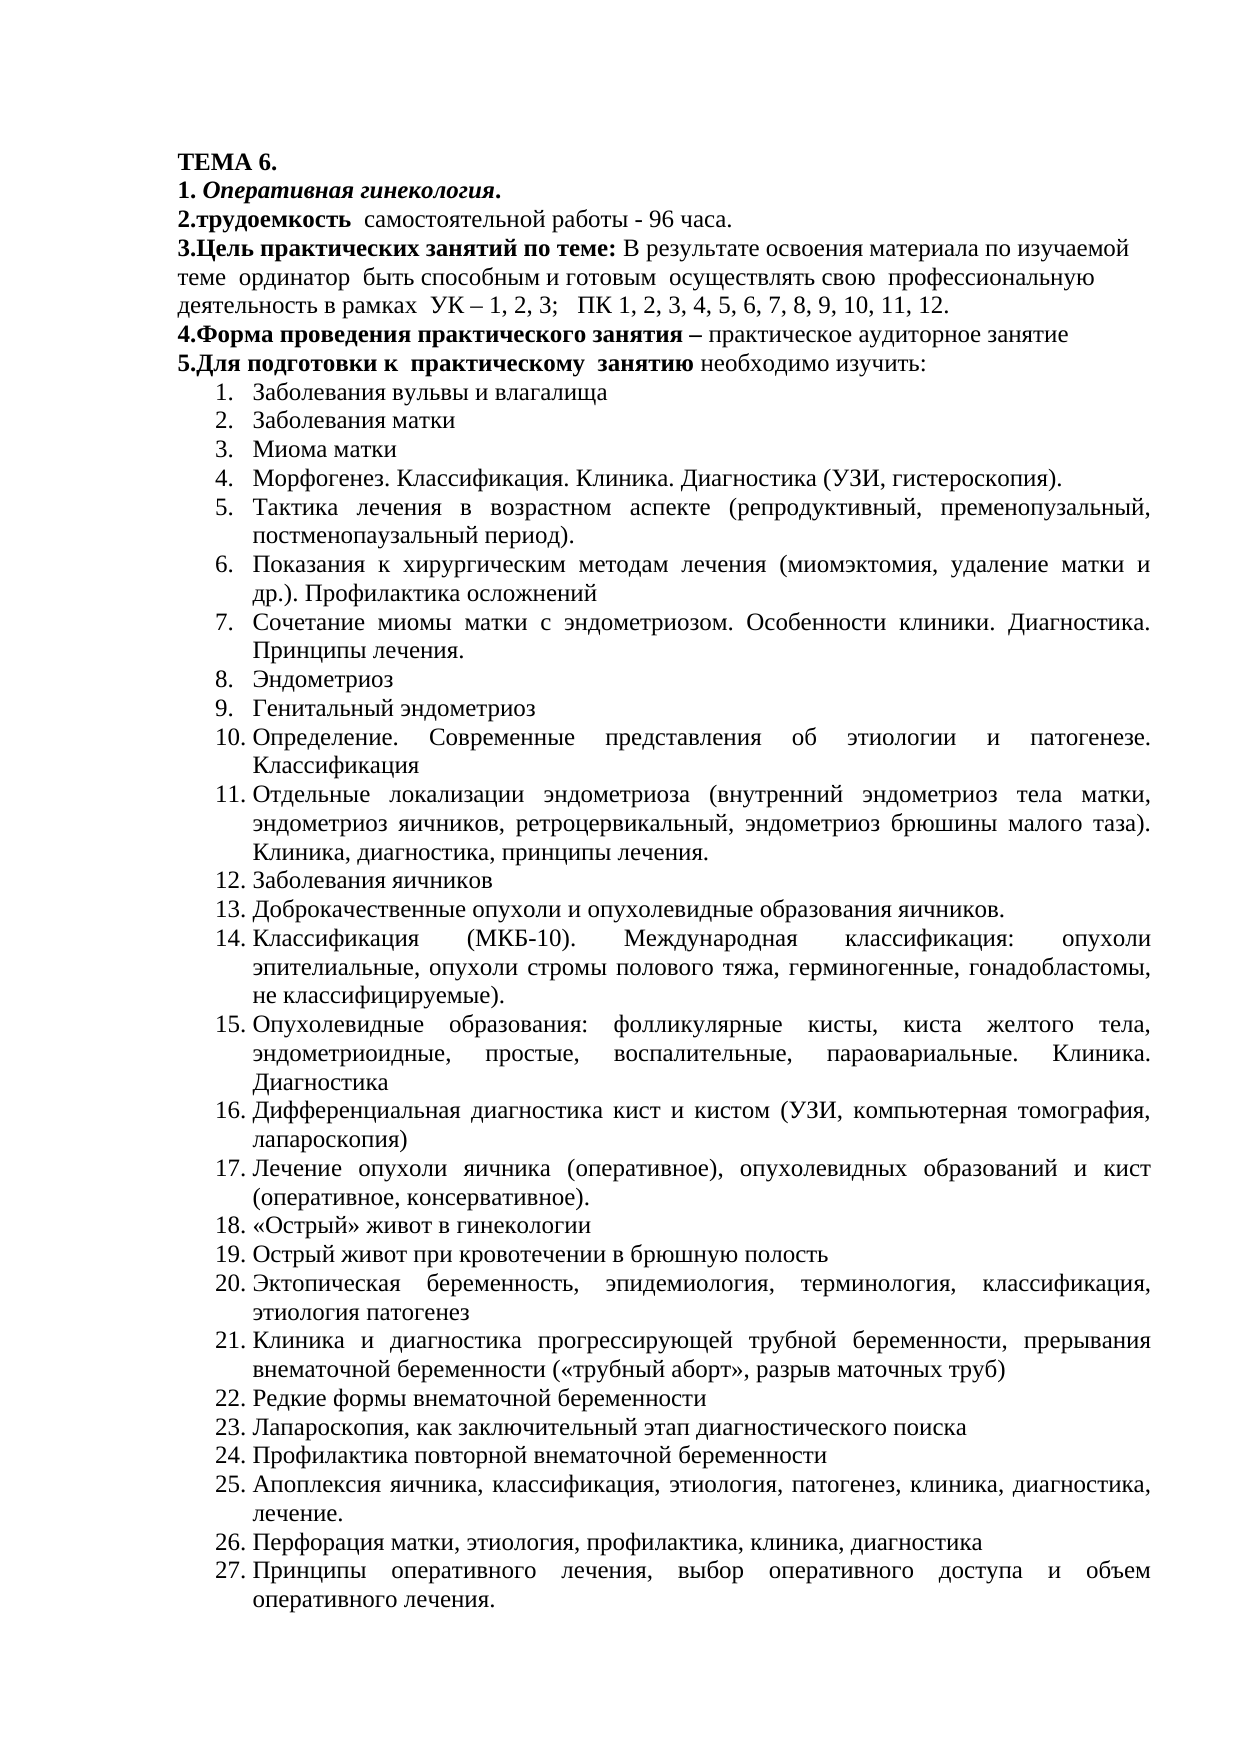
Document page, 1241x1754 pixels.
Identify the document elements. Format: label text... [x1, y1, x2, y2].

list Заболевания вульвы и влагалища [215, 377, 1152, 406]
list Доброкачественные опухоли и опухолевидные образования яичников. [215, 894, 1152, 923]
list Перфорация матки, этиология, профилактика, клиника, диагностика [215, 1527, 1152, 1556]
list Клиника и диагностика прогрессирующей трубной беременности, прерывания внематочной беременности («трубный аборт», разрыв маточных труб) [215, 1326, 1152, 1383]
list Опухолевидные образования: фолликулярные кисты, киста желтого тела, эндометриоидные, простые, воспалительные, параовариальные. Клиника. Диагностика [215, 1009, 1152, 1096]
list Дифференциальная диагностика кист и кистом (УЗИ, компьютерная томография, лапароскопия) [215, 1096, 1152, 1153]
text 1. Оперативная гинекология. [177, 176, 1152, 204]
list Эктопическая беременность, эпидемиология, терминология, классификация, этиология патогенез [215, 1268, 1152, 1326]
text 5.Для подготовки к практическому занятию необходимо изучить: [177, 348, 1152, 377]
list Морфогенез. Классификация. Клиника. Диагностика (УЗИ, гистероскопия). [215, 463, 1152, 492]
list Лапароскопия, как заключительный этап диагностического поиска [215, 1412, 1152, 1441]
list Эндометриоз [215, 664, 1152, 693]
text 2.трудоемкость самостоятельной работы - 96 часа. [177, 204, 1152, 233]
list Заболевания матки [215, 406, 1152, 434]
list Классификация (МКБ-10). Международная классификация: опухоли эпителиальные, опухоли стромы полового тяжа, герминогенные, гонадобластомы, не классифицируемые). [215, 923, 1152, 1009]
text 4.Форма проведения практического занятия – практическое аудиторное занятие [177, 319, 1152, 348]
list Заболевания яичников [215, 866, 1152, 894]
list Определение. Современные представления об этиологии и патогенезе. Классификация [215, 722, 1152, 779]
list Апоплексия яичника, классификация, этиология, патогенез, клиника, диагностика, лечение. [215, 1469, 1152, 1527]
list Сочетание миомы матки с эндометриозом. Особенности клиники. Диагностика. Принципы лечения. [215, 607, 1152, 664]
list Острый живот при кровотечении в брюшную полость [215, 1239, 1152, 1268]
list Тактика лечения в возрастном аспекте (репродуктивный, пременопузальный, постменопаузальный период). [215, 492, 1152, 549]
text 3.Цель практических занятий по теме: В результате освоения материала по изучаемой теме ординатор быть способным и готовым осуществлять свою профессиональную деятельность в рамках УК – 1, 2, 3; ПК 1, 2, 3, 4, 5, 6, 7, 8, 9, 10, 11, 12. [177, 233, 1152, 319]
text ТЕМА 6. [177, 147, 1152, 176]
list Профилактика повторной внематочной беременности [215, 1441, 1152, 1469]
list Редкие формы внематочной беременности [215, 1383, 1152, 1412]
list Показания к хирургическим методам лечения (миомэктомия, удаление матки и др.). Профилактика осложнений [215, 549, 1152, 607]
list Генитальный эндометриоз [215, 693, 1152, 722]
list Миома матки [215, 434, 1152, 463]
list Принципы оперативного лечения, выбор оперативного доступа и объем оперативного лечения. [215, 1556, 1152, 1613]
list Отдельные локализации эндометриоза (внутренний эндометриоз тела матки, эндометриоз яичников, ретроцервикальный, эндометриоз брюшины малого таза). Клиника, диагностика, принципы лечения. [215, 779, 1152, 866]
list «Острый» живот в гинекологии [215, 1211, 1152, 1239]
list Лечение опухоли яичника (оперативное), опухолевидных образований и кист (оперативное, консервативное). [215, 1153, 1152, 1211]
